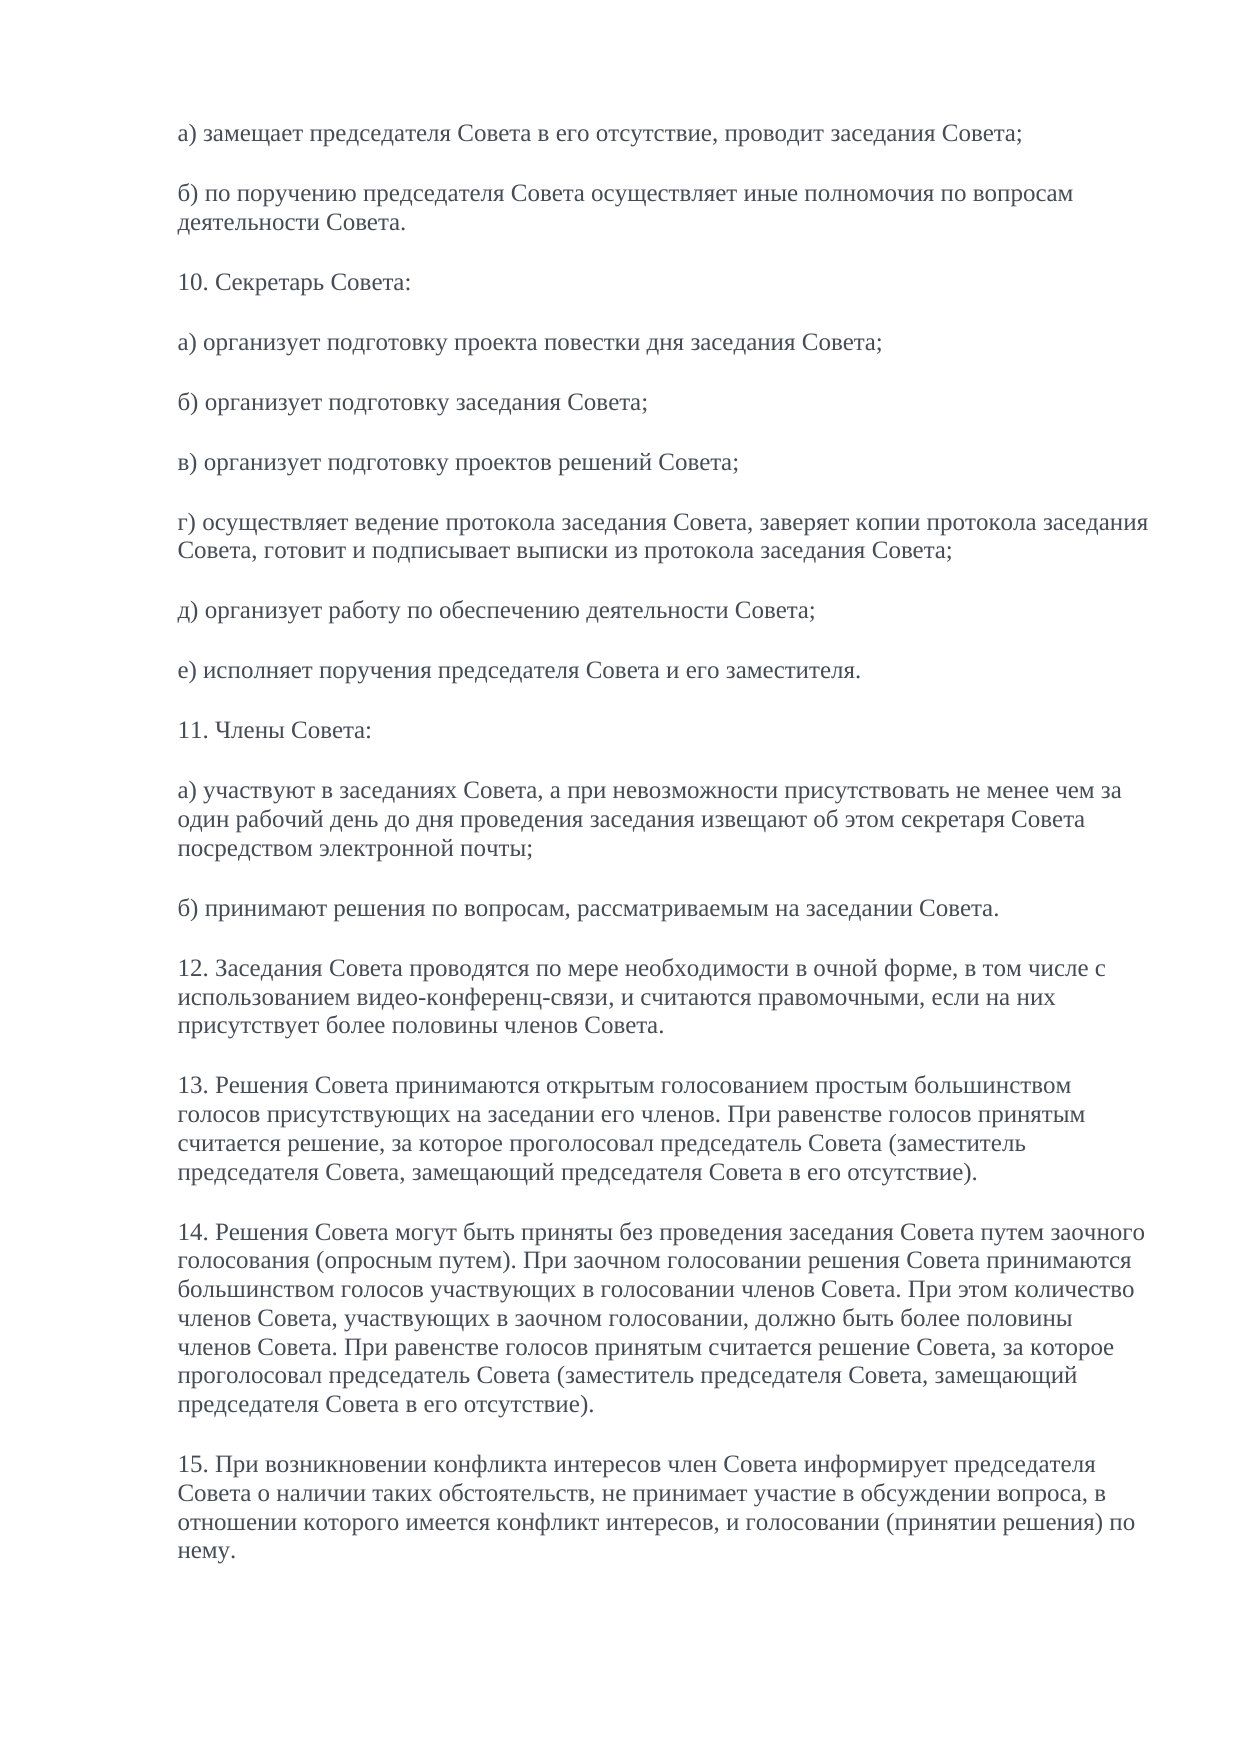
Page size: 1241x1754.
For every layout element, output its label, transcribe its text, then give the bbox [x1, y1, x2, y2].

text а) организует подготовку проекта повестки дня заседания Совета; [177, 327, 1152, 356]
text г) осуществляет ведение протокола заседания Совета, заверяет копии протокола заседания Совета, готовит и подписывает выписки из протокола заседания Совета; [177, 507, 1152, 564]
text 12. Заседания Совета проводятся по мере необходимости в очной форме, в том числе с использованием видео-конференц-связи, и считаются правомочными, если на них присутствует более половины членов Совета. [177, 953, 1152, 1039]
text а) участвуют в заседаниях Совета, а при невозможности присутствовать не менее чем за один рабочий день до дня проведения заседания извещают об этом секретаря Совета посредством электронной почты; [177, 776, 1152, 862]
text б) организует подготовку заседания Совета; [177, 387, 1152, 416]
text б) по поручению председателя Совета осуществляет иные полномочия по вопросам деятельности Совета. [177, 178, 1152, 236]
text а) замещает председателя Совета в его отсутствие, проводит заседания Совета; [177, 118, 1152, 147]
text 10. Секретарь Совета: [177, 267, 1152, 296]
text 14. Решения Совета могут быть приняты без проведения заседания Совета путем заочного голосования (опросным путем). При заочном голосовании решения Совета принимаются большинством голосов участвующих в голосовании членов Совета. При этом количество членов Совета, участвующих в заочном голосовании, должно быть более половины членов Совета. При равенстве голосов принятым считается решение Совета, за которое проголосовал председатель Совета (заместитель председателя Совета, замещающий председателя Совета в его отсутствие). [177, 1217, 1152, 1418]
text д) организует работу по обеспечению деятельности Совета; [177, 596, 1152, 624]
text 15. При возникновении конфликта интересов член Совета информирует председателя Совета о наличии таких обстоятельств, не принимает участие в обсуждении вопроса, в отношении которого имеется конфликт интересов, и голосовании (принятии решения) по нему. [177, 1449, 1152, 1564]
text е) исполняет поручения председателя Совета и его заместителя. [177, 656, 1152, 684]
text 11. Члены Совета: [177, 716, 1152, 744]
text в) организует подготовку проектов решений Совета; [177, 447, 1152, 476]
text 13. Решения Совета принимаются открытым голосованием простым большинством голосов присутствующих на заседании его членов. При равенстве голосов принятым считается решение, за которое проголосовал председатель Совета (заместитель председателя Совета, замещающий председателя Совета в его отсутствие). [177, 1071, 1152, 1186]
text б) принимают решения по вопросам, рассматриваемым на заседании Совета. [177, 893, 1152, 922]
